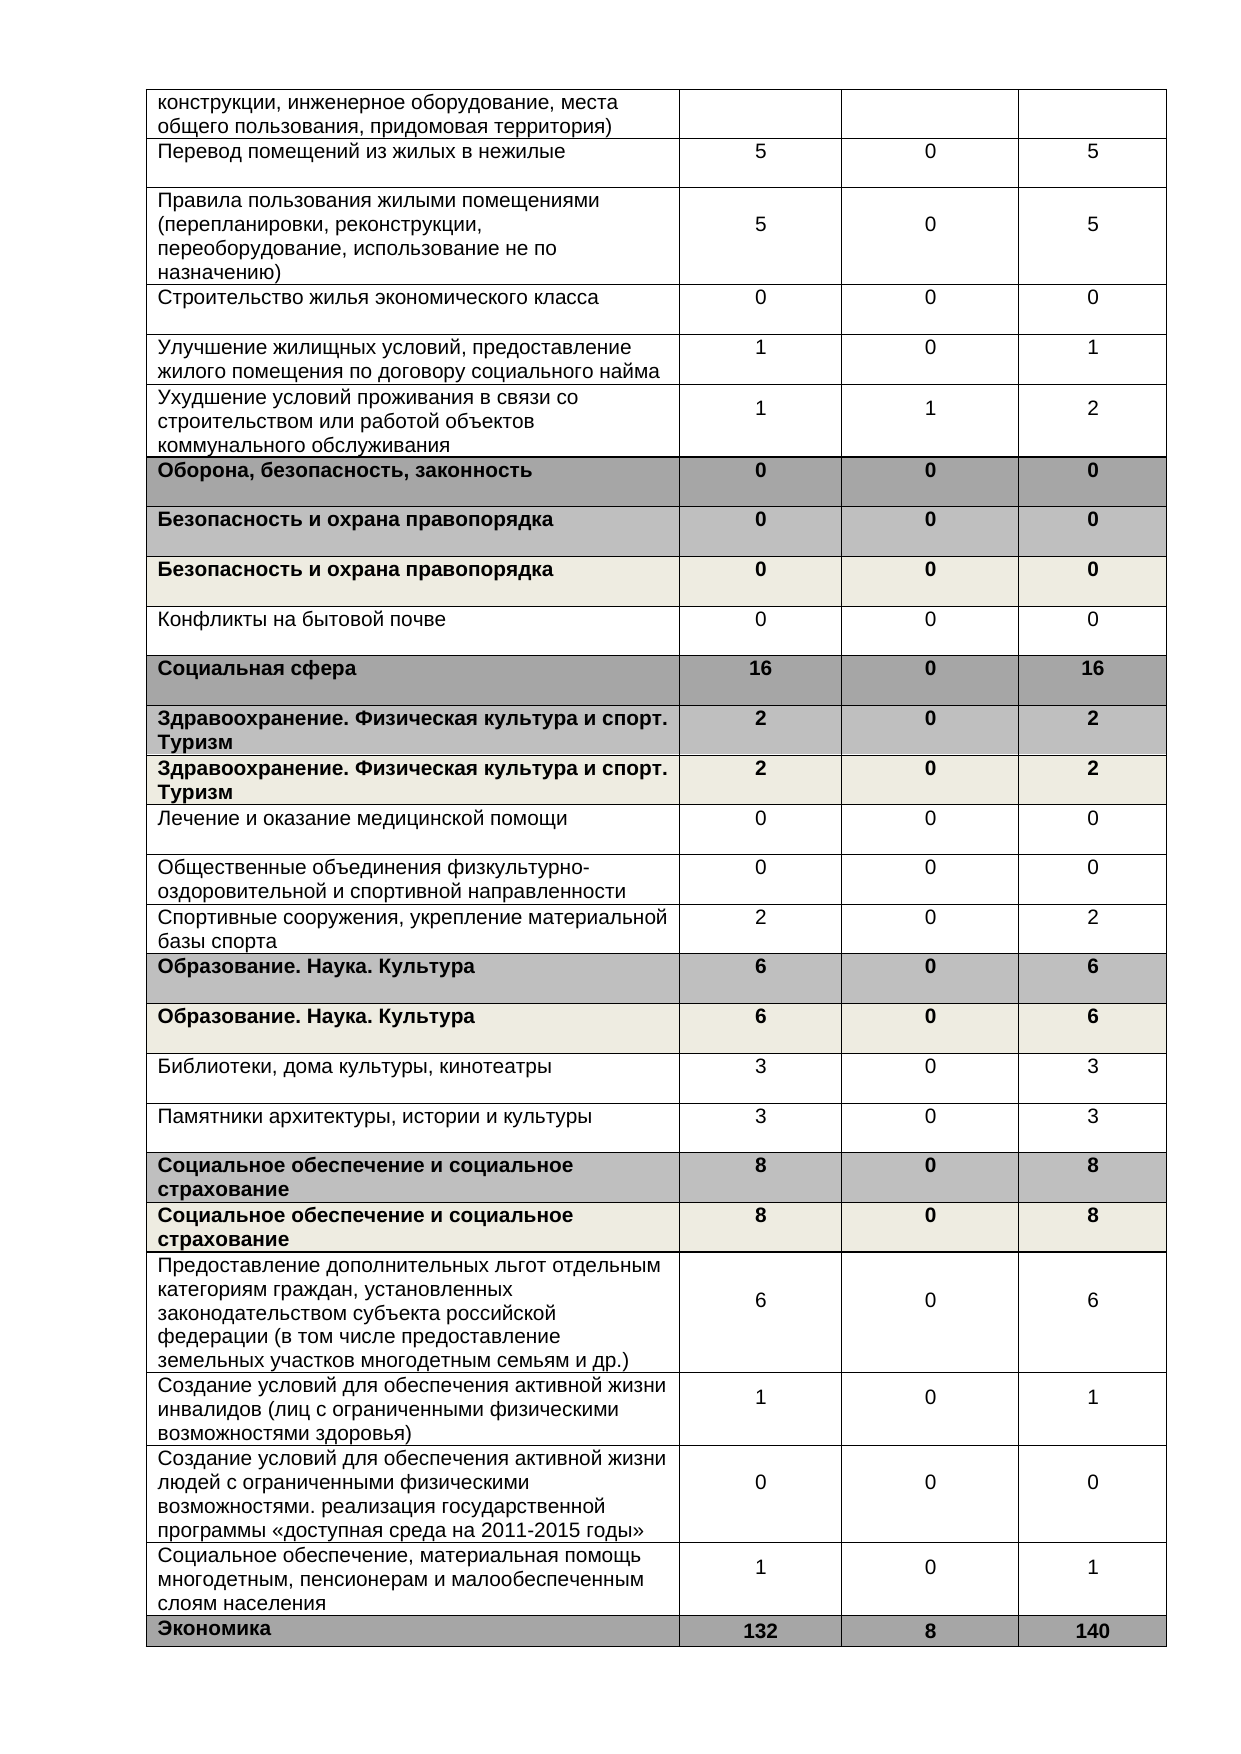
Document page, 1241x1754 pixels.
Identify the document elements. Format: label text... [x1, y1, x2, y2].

table_cell 8 [1019, 1153, 1166, 1202]
table_cell 0 [842, 139, 1018, 187]
table_cell 0 [842, 458, 1018, 506]
table_cell 0 [680, 285, 841, 334]
table_cell 5 [680, 139, 841, 187]
table_cell Безопасность и охрана правопорядка [147, 557, 679, 606]
table_cell Улучшение жилищных условий, предоставление жилого помещения по договору социального найма [147, 335, 679, 383]
table_cell 140 [1019, 1616, 1166, 1646]
table_cell 6 [1019, 1004, 1166, 1053]
table_cell 3 [1019, 1104, 1166, 1152]
table_cell 0 [1019, 607, 1166, 655]
table_cell Лечение и оказание медицинской помощи [147, 805, 679, 854]
table_cell Конфликты на бытовой почве [147, 607, 679, 655]
table_cell 0 [842, 507, 1018, 556]
table_cell 2 [1019, 385, 1166, 456]
table_cell 0 [842, 90, 1018, 138]
table_cell 0 [842, 607, 1018, 655]
table_cell 0 [1019, 458, 1166, 506]
table_cell 0 [842, 557, 1018, 606]
table_cell 1 [680, 1373, 841, 1445]
table_cell 2 [1019, 905, 1166, 953]
table_cell 1 [1019, 335, 1166, 383]
table_cell 6 [680, 1004, 841, 1053]
table_cell 1 [1019, 1373, 1166, 1445]
table_cell 0 [1019, 285, 1166, 334]
table_cell 0 [842, 1104, 1018, 1152]
table_cell 1 [680, 385, 841, 456]
table_cell 0 [1019, 507, 1166, 556]
table_cell 0 [842, 905, 1018, 953]
table_cell 6 [680, 1253, 841, 1372]
table_cell 6 [1019, 1253, 1166, 1372]
table_cell Социальное обеспечение и социальное страхование [147, 1153, 679, 1202]
table_cell 8 [680, 1153, 841, 1202]
table_cell 0 [842, 1054, 1018, 1102]
table_cell 0 [842, 1373, 1018, 1445]
table_cell 16 [680, 656, 841, 705]
table_cell Социальное обеспечение и социальное страхование [147, 1203, 679, 1251]
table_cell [147, 90, 679, 138]
table_cell 0 [680, 557, 841, 606]
table_cell 132 [680, 1616, 841, 1646]
table_cell 3 [1019, 1054, 1166, 1102]
table_cell Безопасность и охрана правопорядка [147, 507, 679, 556]
table_cell 6 [680, 954, 841, 1003]
table_cell 0 [842, 805, 1018, 854]
table_cell 2 [1019, 706, 1166, 754]
table_cell 0 [680, 458, 841, 506]
table_cell 0 [1019, 557, 1166, 606]
table_cell Библиотеки, дома культуры, кинотеатры [147, 1054, 679, 1102]
table_cell Строительство жилья экономического класса [147, 285, 679, 334]
table_cell Общественные объединения физкультурно-оздоровительной и спортивной направленности [147, 855, 679, 904]
table_cell Создание условий для обеспечения активной жизни инвалидов (лиц с ограниченными физическими возможностями здоровья) [147, 1373, 679, 1445]
table_cell 2 [680, 706, 841, 754]
table_cell 0 [1019, 805, 1166, 854]
table_cell 0 [842, 1253, 1018, 1372]
table_cell Ухудшение условий проживания в связи со строительством или работой объектов коммунального обслуживания [147, 385, 679, 456]
table_cell 0 [842, 1543, 1018, 1615]
table_cell 0 [842, 954, 1018, 1003]
table_cell 0 [842, 188, 1018, 284]
table_cell 3 [680, 90, 841, 138]
table_cell 1 [680, 335, 841, 383]
table_cell 1 [1019, 1543, 1166, 1615]
table_cell 3 [680, 1054, 841, 1102]
table_cell 0 [842, 285, 1018, 334]
table_cell 2 [680, 756, 841, 804]
table_cell Создание условий для обеспечения активной жизни людей с ограниченными физическими возможностями. реализация государственной программы «доступная среда на 2011-2015 годы» [147, 1446, 679, 1542]
table_cell 3 [1019, 90, 1166, 138]
table_cell 0 [842, 706, 1018, 754]
table_cell 0 [842, 756, 1018, 804]
table_cell 0 [842, 855, 1018, 904]
table_cell 0 [842, 335, 1018, 383]
table_cell 6 [1019, 954, 1166, 1003]
table_cell 5 [1019, 188, 1166, 284]
table_cell 8 [1019, 1203, 1166, 1251]
table_cell Перевод помещений из жилых в нежилые [147, 139, 679, 187]
table_cell 0 [1019, 1446, 1166, 1542]
table_cell 0 [842, 1203, 1018, 1251]
table_cell Здравоохранение. Физическая культура и спорт. Туризм [147, 706, 679, 754]
table_cell 5 [680, 188, 841, 284]
table_cell 8 [842, 1616, 1018, 1646]
table_cell Памятники архитектуры, истории и культуры [147, 1104, 679, 1152]
table_cell 0 [680, 1446, 841, 1542]
table_cell Социальное обеспечение, материальная помощь многодетным, пенсионерам и малообеспеченным слоям населения [147, 1543, 679, 1615]
table_cell 0 [680, 855, 841, 904]
table_cell 2 [1019, 756, 1166, 804]
table_cell Правила пользования жилыми помещениями (перепланировки, реконструкции, переоборудование, использование не по назначению) [147, 188, 679, 284]
table_cell Образование. Наука. Культура [147, 954, 679, 1003]
table_cell 8 [680, 1203, 841, 1251]
table_cell 0 [1019, 855, 1166, 904]
table_cell 0 [680, 805, 841, 854]
table_cell 16 [1019, 656, 1166, 705]
table_cell 0 [842, 1153, 1018, 1202]
table_cell Здравоохранение. Физическая культура и спорт. Туризм [147, 756, 679, 804]
table_cell 0 [842, 1446, 1018, 1542]
table_cell Социальная сфера [147, 656, 679, 705]
table_cell 0 [680, 507, 841, 556]
table_cell Спортивные сооружения, укрепление материальной базы спорта [147, 905, 679, 953]
table_cell Образование. Наука. Культура [147, 1004, 679, 1053]
table_cell 0 [842, 656, 1018, 705]
table_cell 1 [680, 1543, 841, 1615]
table_cell Экономика [147, 1616, 679, 1646]
table_cell 2 [680, 905, 841, 953]
table_cell 5 [1019, 139, 1166, 187]
table_cell 0 [842, 1004, 1018, 1053]
table_cell Предоставление дополнительных льгот отдельным категориям граждан, установленных законодательством субъекта российской федерации (в том числе предоставление земельных участков многодетным семьям и др.) [147, 1253, 679, 1372]
table_cell 3 [680, 1104, 841, 1152]
table_cell Оборона, безопасность, законность [147, 458, 679, 506]
table_cell 1 [842, 385, 1018, 456]
table_cell 0 [680, 607, 841, 655]
